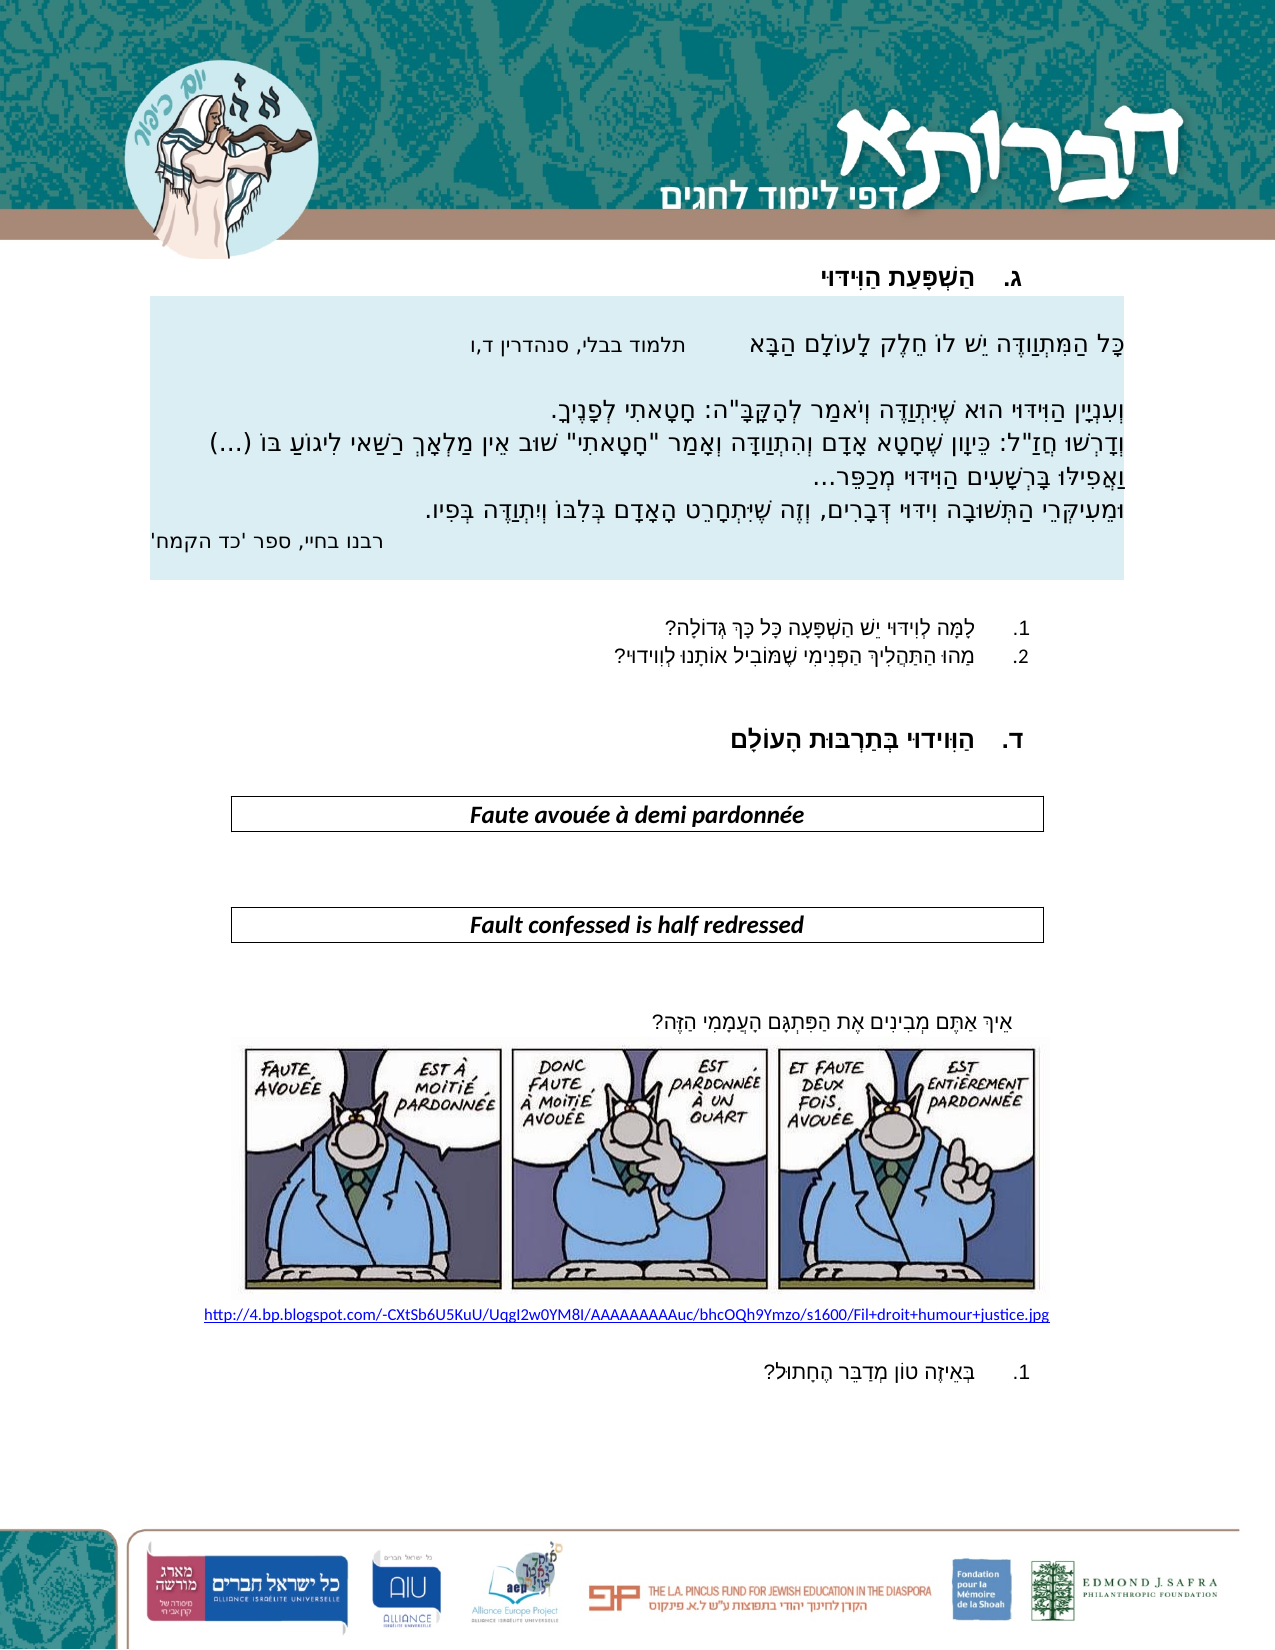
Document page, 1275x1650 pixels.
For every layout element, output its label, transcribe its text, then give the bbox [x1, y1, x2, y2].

list הַוִּוידוּי בְּתַרְבּוּת הָעוֹלָם [150, 725, 1050, 754]
picture [0, 0, 1275, 259]
list בְּאֵיזֶה טוֹן מְדַבֵּר הֶחָתוּל? [150, 1359, 1050, 1383]
picture [0, 1522, 1240, 1649]
text אֵיךְ אַתֶּם מְבִינִים אֶת הַפִּתְגָּם הָעֲמָמִי הַזֶּה? [150, 1010, 1012, 1034]
text כָּל הַמִּתְוַודֶּה יֵשׁ לוֹ חֵלֶק לָעוֹלָם הַבָּא תלמוד בבלי, סנהדרין ד,ו [150, 329, 1124, 358]
picture [231, 1037, 1050, 1300]
text וְעִנְיָין הַוִּידּוּי הוּא שֶׁיִּתְוַדֶּה וְיֹאמַר לְהָקָּבָּ"ה: חָטָאתִי לְפָנֶיךָ. [150, 395, 1124, 424]
text וַאֲפִילּוּ בָּרְשָׁעִים הַוִּידּוּי מְכַפֵּר... [150, 462, 1124, 491]
list לָמָּה לְוִידּוּי יֵשׁ הַשְׁפָּעָה כָּל כָּךְ גְּדוֹלָה? [150, 615, 1050, 639]
list הַשְׁפָּעַת הַוִּידּוּי [150, 150, 1050, 292]
list מַהוּ הַתַּהֲלִיךְ הַפְּנִימִי שֶׁמּוֹבִיל אוֹתָנוּ לְוִוידוּי? [150, 643, 1050, 668]
text וּמֵעִיקְּרֵי הַתְּשׁוּבָה וִידּוּי דְּבָרִים, וְזֶה שֶׁיִּתְחָרֵט הָאָדָם בְּלִבּוֹ וְיִתְוַדֶּה בְּפִיו. [150, 496, 1124, 525]
text Faute avouée à demi pardonnée [232, 797, 1043, 831]
text http://4.bp.blogspot.com/-CXtSb6U5KuU/UqgI2w0YM8I/AAAAAAAAAuc/bhcOQh9Ymzo/s1600/Fil+droit+humour+justice.jpg [150, 1304, 1050, 1324]
text Fault confessed is half redressed [232, 908, 1043, 942]
text וְדָרְשׁוּ חֲזַ"ל: כֵּיוָון שֶׁחָטָא אָדָם וְהִתְוַודָּה וְאָמַר "חָטָאתִי" שׁוּב אֵין מַלְאָךְ רַשַּׁאי לִיגוֹעַ בּוֹ (...) [150, 428, 1124, 458]
text רבנו בחיי, ספר 'כד הקמח' [150, 529, 1124, 553]
